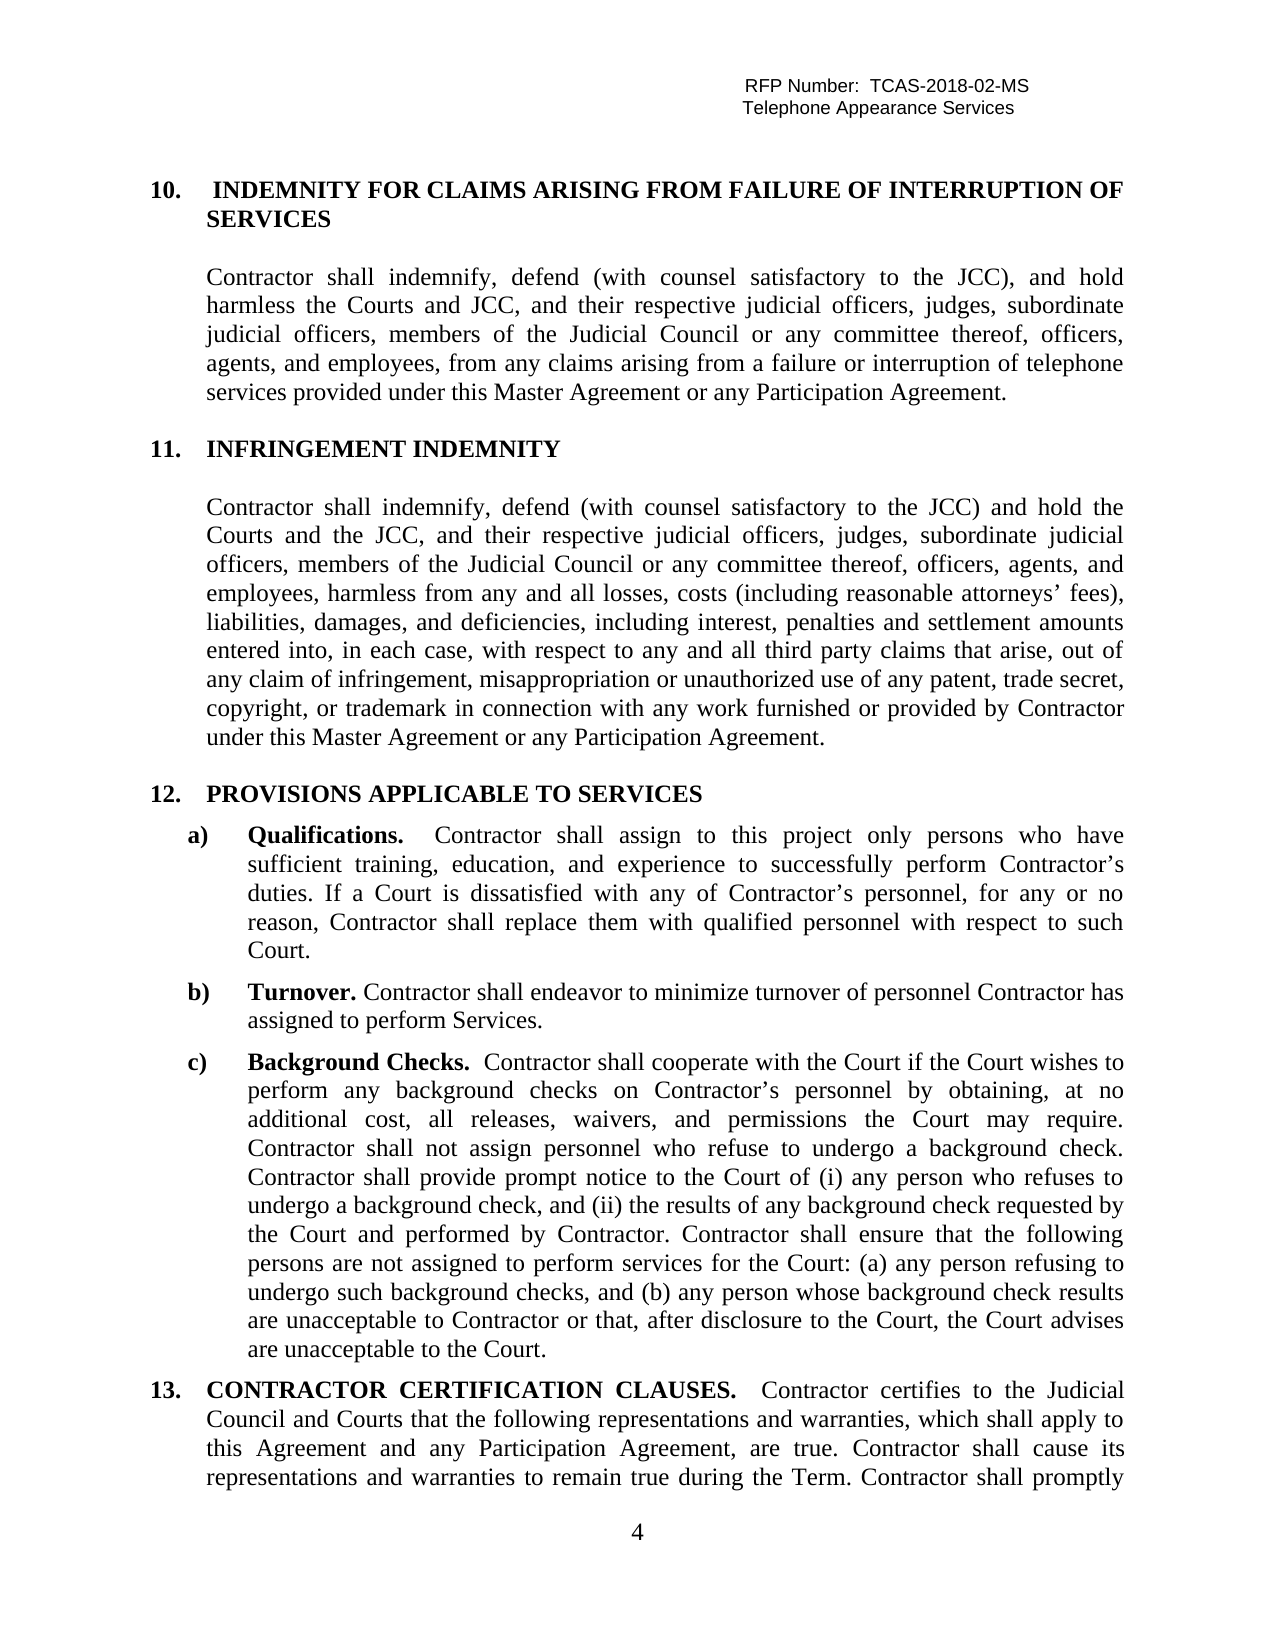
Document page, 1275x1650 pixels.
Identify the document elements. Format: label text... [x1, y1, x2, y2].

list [150, 1376, 1125, 1491]
list INDEMNITY FOR CLAIMS ARISING FROM FAILURE OF INTERRUPTION OF SERVICES [150, 176, 1125, 233]
text Contractor shall indemnify, defend (with counsel satisfactory to the JCC) and hold the Courts and the JCC, and their respective judicial officers, judges, subordinate judicial officers, members of the Judicial Council or any committee thereof, officers, agents, and employees, harmless from any and all losses, costs (including reasonable attorneys’ fees), liabilities, damages, and deficiencies, including interest, penalties and settlement amounts entered into, in each case, with respect to any and all third party claims that arise, out of any claim of infringement, misappropriation or unauthorized use of any patent, trade secret, copyright, or trademark in connection with any work furnished or provided by Contractor under this Master Agreement or any Participation Agreement. [206, 492, 1125, 751]
list PROVISIONS APPLICABLE TO SERVICES [150, 779, 1125, 808]
list Turnover. Contractor shall endeavor to minimize turnover of personnel Contractor has assigned to perform Services. [187, 977, 1125, 1034]
list Qualifications. Contractor shall assign to this project only persons who have sufficient training, education, and experience to successfully perform Contractor’s duties. If a Court is dissatisfied with any of Contractor’s personnel, for any or no reason, Contractor shall replace them with qualified personnel with respect to such Court. [187, 821, 1125, 964]
list INFRINGEMENT INDEMNITY [150, 434, 1125, 463]
list Background Checks. Contractor shall cooperate with the Court if the Court wishes to perform any background checks on Contractor’s personnel by obtaining, at no additional cost, all releases, waivers, and permissions the Court may require. Contractor shall not assign personnel who refuse to undergo a background check. Contractor shall provide prompt notice to the Court of (i) any person who refuses to undergo a background check, and (ii) the results of any background check requested by the Court and performed by Contractor. Contractor shall ensure that the following persons are not assigned to perform services for the Court: (a) any person refusing to undergo such background checks, and (b) any person whose background check results are unacceptable to Contractor or that, after disclosure to the Court, the Court advises are unacceptable to the Court. [187, 1047, 1125, 1363]
text Contractor shall indemnify, defend (with counsel satisfactory to the JCC), and hold harmless the Courts and JCC, and their respective judicial officers, judges, subordinate judicial officers, members of the Judicial Council or any committee thereof, officers, agents, and employees, from any claims arising from a failure or interruption of telephone services provided under this Master Agreement or any Participation Agreement. [206, 262, 1125, 406]
